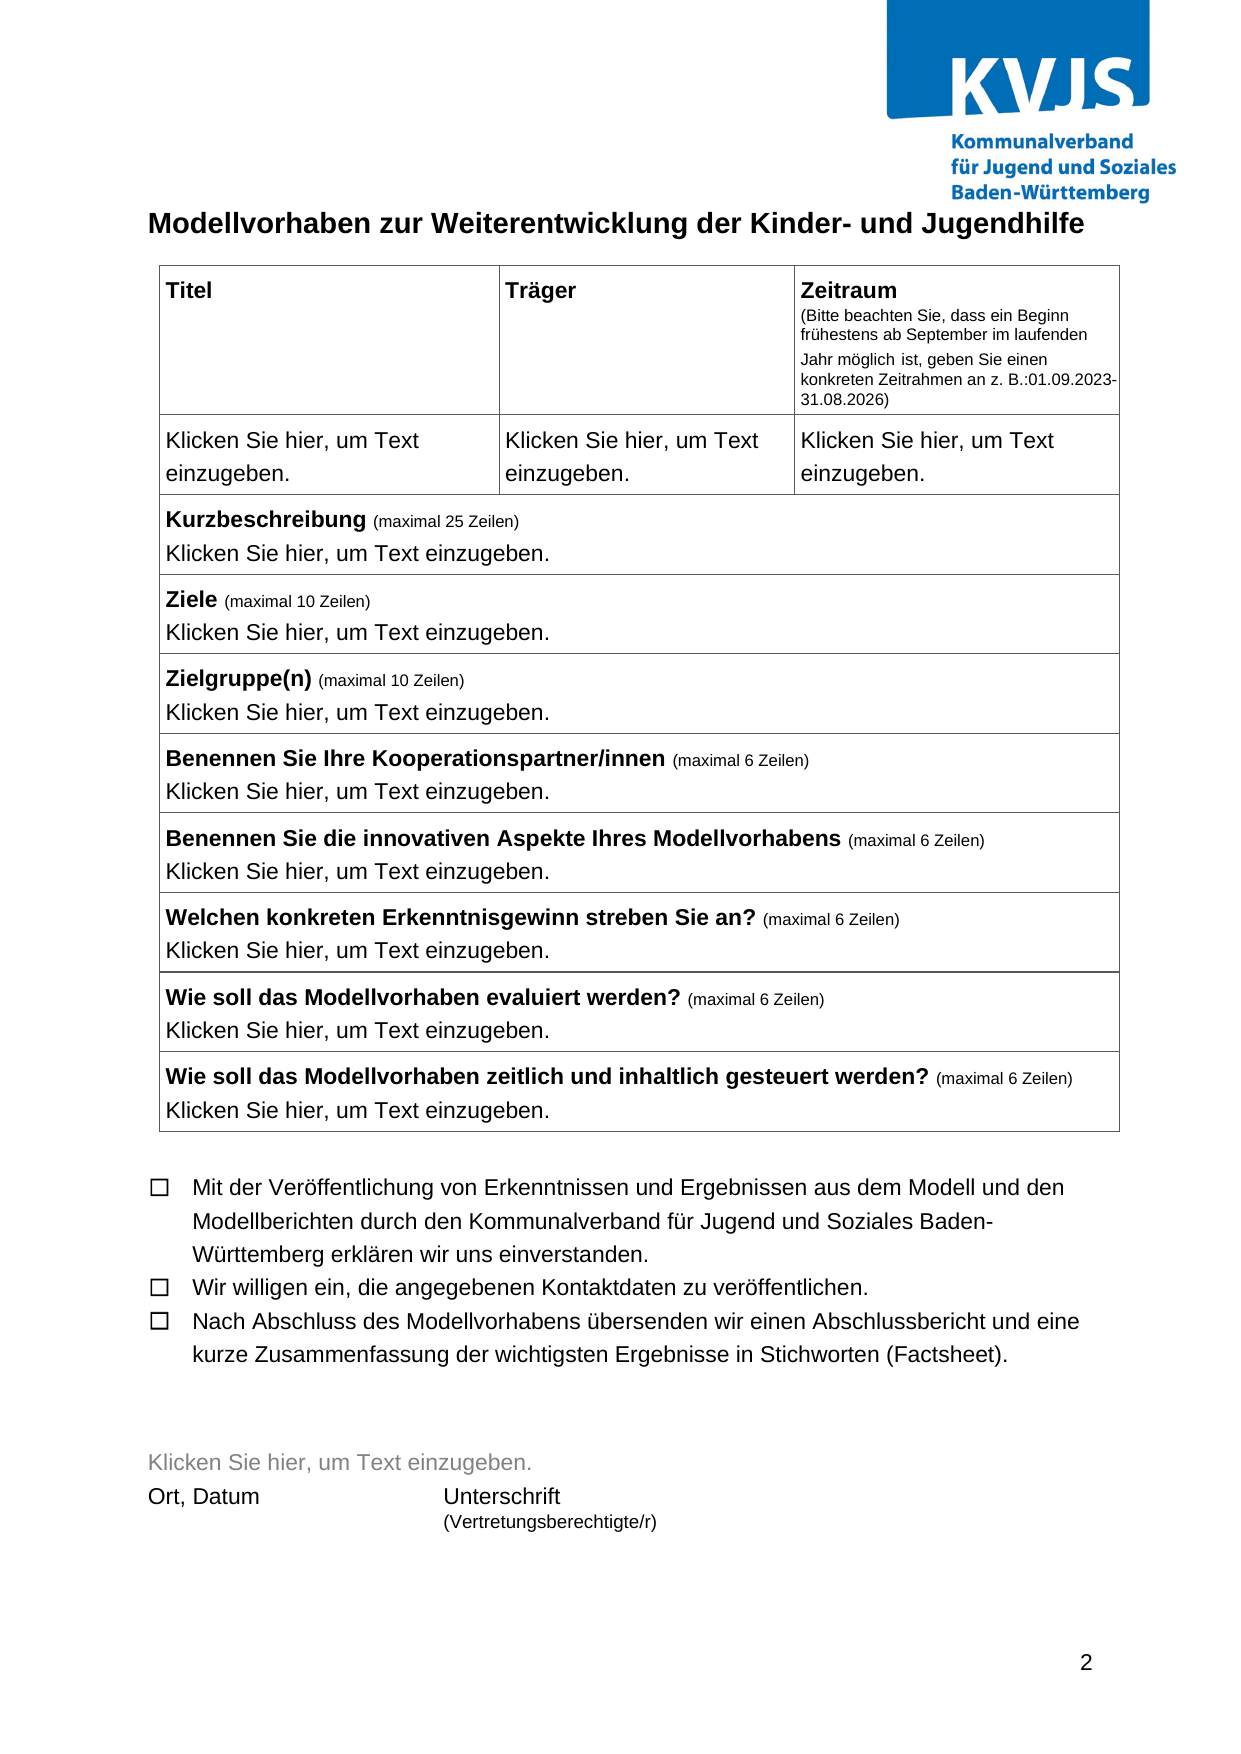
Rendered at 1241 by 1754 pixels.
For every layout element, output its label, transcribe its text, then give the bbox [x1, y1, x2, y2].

table_header Zeitraum (Bitte beachten Sie, dass ein Beginn frühestens ab September im laufenden Jahr möglich ist, geben Sie einen konkreten Zeitrahmen an z. B.:01.09.2023-31.08.2026) [795, 266, 1119, 414]
table_cell Wie soll das Modellvorhaben zeitlich und inhaltlich gesteuert werden? (maximal 6 Zeilen) [160, 1052, 1119, 1131]
table_cell Wie soll das Modellvorhaben evaluiert werden? (maximal 6 Zeilen) [160, 973, 1119, 1051]
text Mit der Veröffentlichung von Erkenntnissen und Ergebnissen aus dem Modell und den Modellberichten durch den Kommunalverband für Jugend und Soziales Baden-Württemberg erklären wir uns einverstanden. [148, 1169, 1092, 1269]
table_cell Benennen Sie Ihre Kooperationspartner/innen (maximal 6 Zeilen) [160, 734, 1119, 812]
text Ort, Datum Unterschrift [148, 1477, 1092, 1511]
table_cell Welchen konkreten Erkenntnisgewinn streben Sie an? (maximal 6 Zeilen) [160, 893, 1119, 971]
text (Vertretungsberechtigte/r) [148, 1511, 1092, 1532]
text Modellvorhaben zur Weiterentwicklung der Kinder- und Jugendhilfe [148, 207, 1092, 240]
text Wir willigen ein, die angegebenen Kontaktdaten zu veröffentlichen. [148, 1269, 1092, 1302]
table_header Titel [160, 266, 499, 414]
table_cell Kurzbeschreibung (maximal 25 Zeilen) [160, 495, 1119, 573]
table_cell Benennen Sie die innovativen Aspekte Ihres Modellvorhabens (maximal 6 Zeilen) [160, 813, 1119, 892]
picture [886, 0, 1176, 204]
table_header Träger [500, 266, 794, 414]
table_cell Zielgruppe(n) (maximal 10 Zeilen) [160, 654, 1119, 733]
table_cell Ziele (maximal 10 Zeilen) [160, 575, 1119, 653]
text Nach Abschluss des Modellvorhabens übersenden wir einen Abschlussbericht und eine kurze Zusammenfassung der wichtigsten Ergebnisse in Stichworten (Factsheet). [148, 1302, 1092, 1369]
